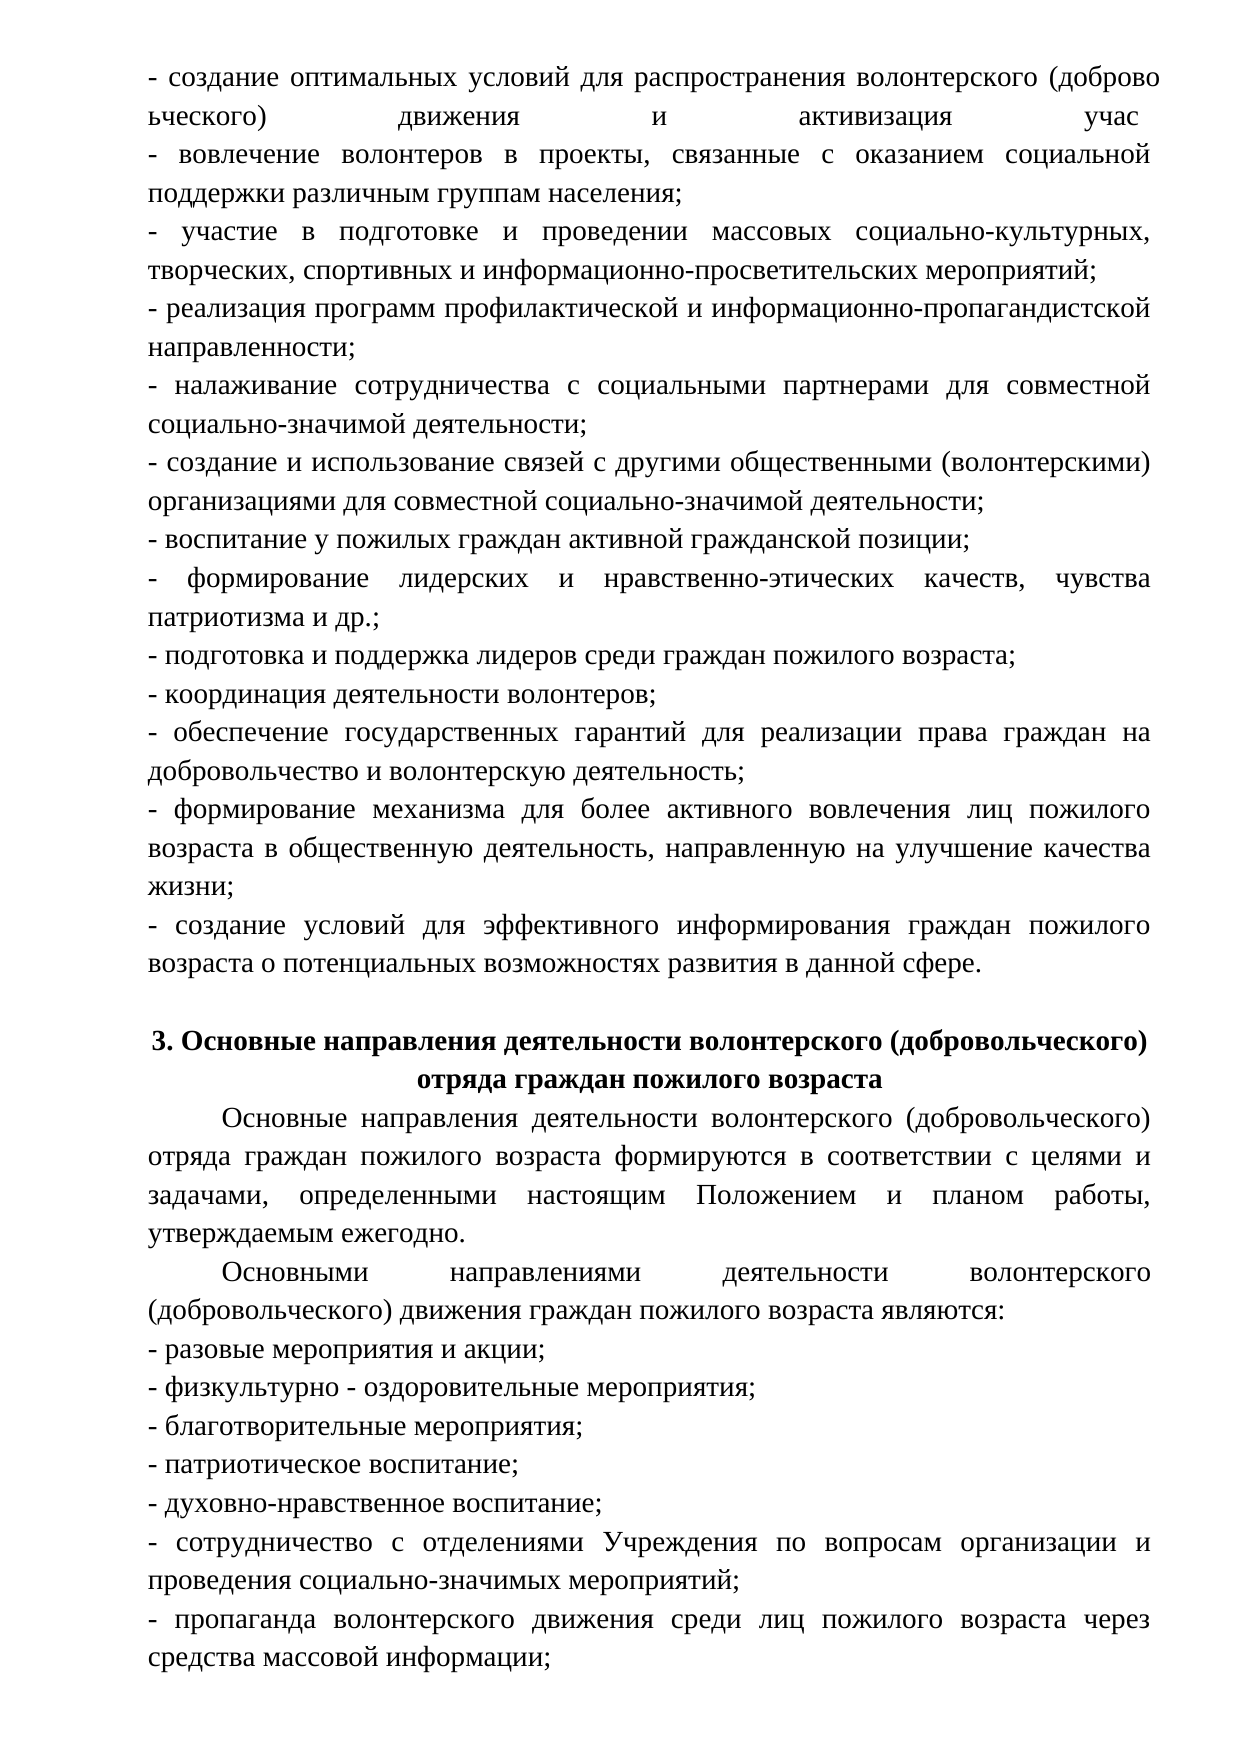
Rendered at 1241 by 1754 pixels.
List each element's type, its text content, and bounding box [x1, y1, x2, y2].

text - формирование лидерских и нравственно-этических качеств, чувства патриотизма и др.; [148, 560, 1152, 632]
text - подготовка и поддержка лидеров среди граждан пожилого возраста; [148, 637, 1152, 671]
text - физкультурно - оздоровительные мероприятия; [148, 1369, 1152, 1403]
text 3. Основные направления деятельности волонтерского (добровольческого) отряда граждан пожилого возраста [148, 1023, 1152, 1095]
text Основными направлениями деятельности волонтерского (добровольческого) движения граждан пожилого возраста являются: [148, 1254, 1152, 1326]
text - вовлечение волонтеров в проекты, связанные с оказанием социальной поддержки различным группам населения; [148, 136, 1152, 208]
text - участие в подготовке и проведении массовых социально-культурных, творческих, спортивных и информационно-просветительских мероприятий; [148, 213, 1152, 285]
text - благотворительные мероприятия; [148, 1408, 1152, 1442]
text - реализация программ профилактической и информационно-пропагандистской направленности; [148, 290, 1152, 362]
text - создание условий для эффективного информирования граждан пожилого возраста о потенциальных возможностях развития в данной сфере. [148, 907, 1152, 979]
text - создание и использование связей с другими общественными (волонтерскими) организациями для совместной социально-значимой деятельности; [148, 444, 1152, 517]
text - обеспечение государственных гарантий для реализации права граждан на добровольчество и волонтерскую деятельность; [148, 714, 1152, 786]
text - патриотическое воспитание; [148, 1447, 1152, 1480]
text - налаживание сотрудничества с социальными партнерами для совместной социально-значимой деятельности; [148, 367, 1152, 439]
text - пропаганда волонтерского движения среди лиц пожилого возраста через средства массовой информации; [148, 1601, 1152, 1673]
text - координация деятельности волонтеров; [148, 676, 1152, 709]
text Основные направления деятельности волонтерского (добровольческого) отряда граждан пожилого возраста формируются в соответствии с целями и задачами, определенными настоящим Положением и планом работы, утверждаемым ежегодно. [148, 1100, 1152, 1249]
text - духовно-нравственное воспитание; [148, 1485, 1152, 1519]
text - создание оптимальных условий для распространения волонтерского (добровольческого) движения и активизация участия лиц пожилого возраста в социально-значимых акциях и проектах; [148, 59, 1152, 131]
text - формирование механизма для более активного вовлечения лиц пожилого возраста в общественную деятельность, направленную на улучшение качества жизни; [148, 791, 1152, 902]
text - сотрудничество с отделениями Учреждения по вопросам организации и проведения социально-значимых мероприятий; [148, 1524, 1152, 1596]
text - разовые мероприятия и акции; [148, 1331, 1152, 1364]
text - воспитание у пожилых граждан активной гражданской позиции; [148, 522, 1152, 555]
